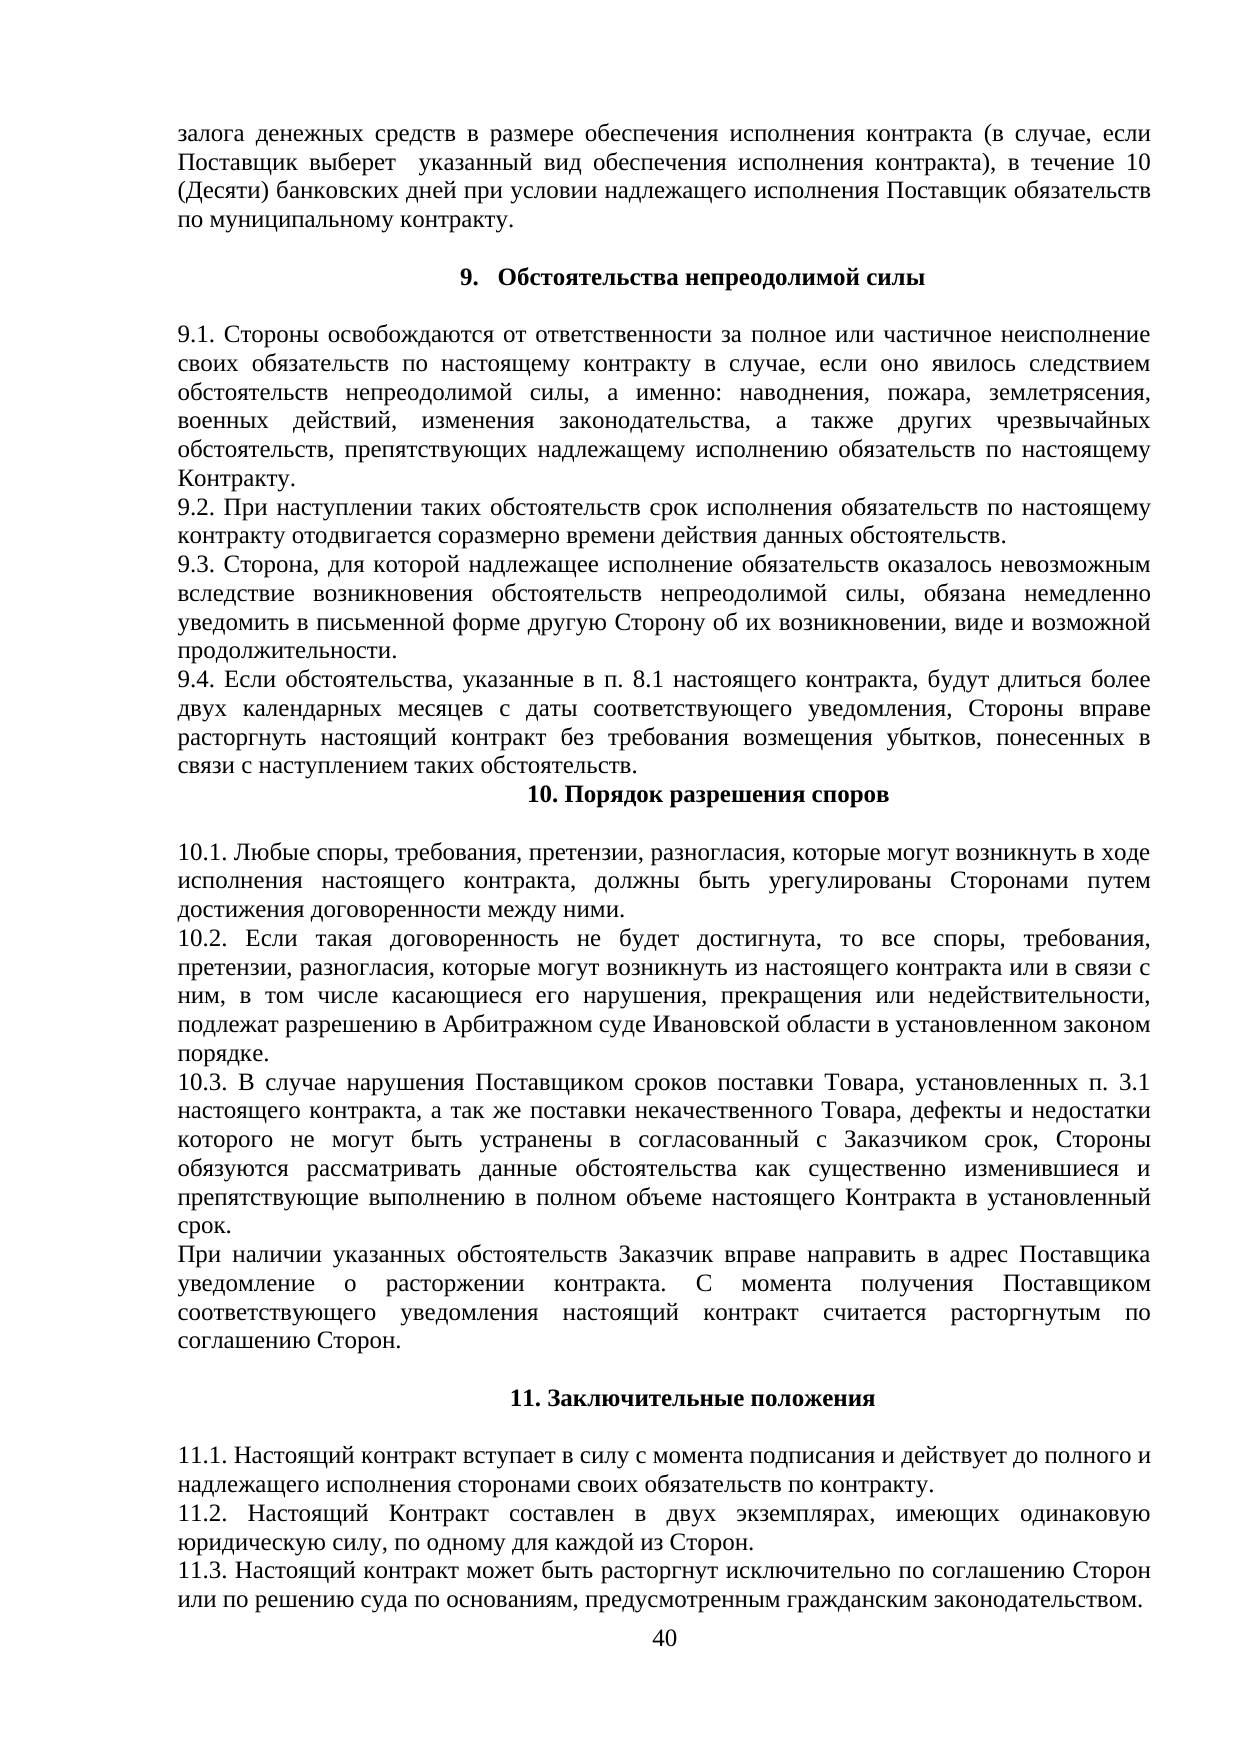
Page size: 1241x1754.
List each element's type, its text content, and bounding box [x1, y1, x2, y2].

text 11.3. Настоящий контракт может быть расторгнут исключительно по соглашению Сторон или по решению суда по основаниям, предусмотренным гражданским законодательством. [177, 1556, 1152, 1613]
text 9.2. При наступлении таких обстоятельств срок исполнения обязательств по настоящему контракту отодвигается соразмерно времени действия данных обстоятельств. [177, 492, 1152, 549]
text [177, 118, 1152, 233]
text 10.1. Любые споры, требования, претензии, разногласия, которые могут возникнуть в ходе исполнения настоящего контракта, должны быть урегулированы Сторонами путем достижения договоренности между ними. [177, 837, 1152, 923]
text При наличии указанных обстоятельств Заказчик вправе направить в адрес Поставщика уведомление о расторжении контракта. С момента получения Поставщиком соответствующего уведомления настоящий контракт считается расторгнутым по соглашению Сторон. [177, 1239, 1152, 1354]
text 10. Порядок разрешения споров [177, 779, 1152, 808]
text 9.4. Если обстоятельства, указанные в п. 8.1 настоящего контракта, будут длиться более двух календарных месяцев с даты соответствующего уведомления, Стороны вправе расторгнуть настоящий контракт без требования возмещения убытков, понесенных в связи с наступлением таких обстоятельств. [177, 664, 1152, 779]
text 9.1. Стороны освобождаются от ответственности за полное или частичное неисполнение своих обязательств по настоящему контракту в случае, если оно явилось следствием обстоятельств непреодолимой силы, а именно: наводнения, пожара, землетрясения, военных действий, изменения законодательства, а также других чрезвычайных обстоятельств, препятствующих надлежащему исполнению обязательств по настоящему Контракту. [177, 319, 1152, 492]
list Обстоятельства непреодолимой силы [233, 262, 1152, 291]
text 9.3. Сторона, для которой надлежащее исполнение обязательств оказалось невозможным вследствие возникновения обстоятельств непреодолимой силы, обязана немедленно уведомить в письменной форме другую Сторону об их возникновении, виде и возможной продолжительности. [177, 549, 1152, 664]
text 10.2. Если такая договоренность не будет достигнута, то все споры, требования, претензии, разногласия, которые могут возникнуть из настоящего контракта или в связи с ним, в том числе касающиеся его нарушения, прекращения или недействительности, подлежат разрешению в Арбитражном суде Ивановской области в установленном законом порядке. [177, 923, 1152, 1067]
text 11.2. Настоящий Контракт составлен в двух экземплярах, имеющих одинаковую юридическую силу, по одному для каждой из Сторон. [177, 1498, 1152, 1556]
list Заключительные положения [233, 1383, 1152, 1412]
text 10.3. В случае нарушения Поставщиком сроков поставки Товара, установленных п. 3.1 настоящего контракта, а так же поставки некачественного Товара, дефекты и недостатки которого не могут быть устранены в согласованный с Заказчиком срок, Стороны обязуются рассматривать данные обстоятельства как существенно изменившиеся и препятствующие выполнению в полном объеме настоящего Контракта в установленный срок. [177, 1067, 1152, 1239]
text 11.1. Настоящий контракт вступает в силу с момента подписания и действует до полного и надлежащего исполнения сторонами своих обязательств по контракту. [177, 1441, 1152, 1498]
